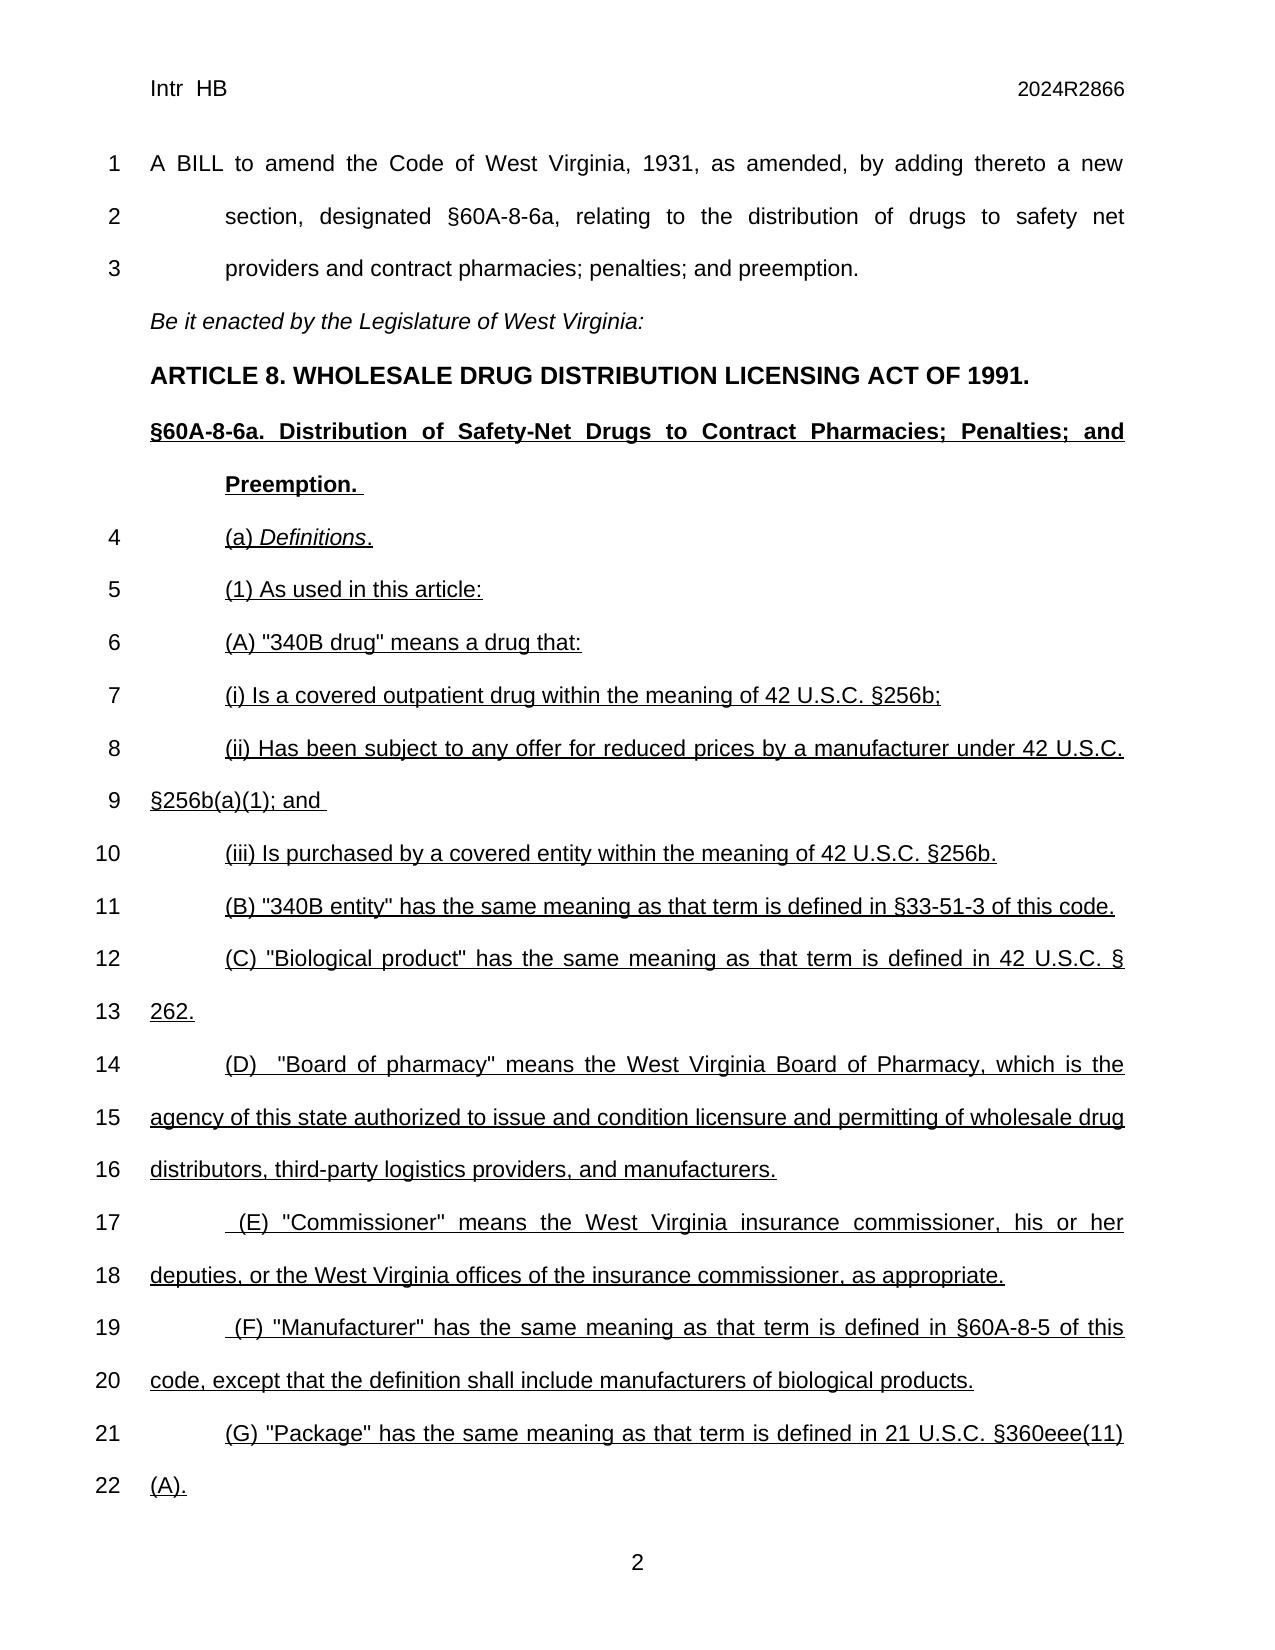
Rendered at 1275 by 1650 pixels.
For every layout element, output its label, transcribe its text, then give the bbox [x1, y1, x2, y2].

subtitle ARTICLE 8. WHOLESALE DRUG DISTRIBUTION LICENSING ACT OF 1991. [150, 361, 1125, 389]
text (a) Definitions. [150, 524, 1125, 550]
text Be it enacted by the Legislature of West Virginia: [150, 308, 1125, 334]
text (ii) Has been subject to any offer for reduced prices by a manufacturer under 42 U.S.C. §256b(a)(1); and [150, 734, 1125, 814]
title A BILL to amend the Code of West Virginia, 1931, as amended, by adding thereto a new section, designated §60A-8-6a, relating to the distribution of drugs to safety net providers and contract pharmacies; penalties; and preemption. [150, 150, 1125, 282]
text (1) As used in this article: [150, 576, 1125, 603]
subtitle §60A-8-6a. Distribution of Safety-Net Drugs to Contract Pharmacies; Penalties; and Preemption. [150, 442, 1125, 497]
text (iii) Is purchased by a covered entity within the meaning of 42 U.S.C. §256b. [150, 840, 1125, 866]
text (D) "Board of pharmacy" means the West Virginia Board of Pharmacy, which is the agency of this state authorized to issue and condition licensure and permitting of wholesale drug distributors, third-party logistics providers, and manufacturers. [150, 1051, 1125, 1126]
text (F) "Manufacturer" has the same meaning as that term is defined in §60A-8-5 of this code, except that the definition shall include manufacturers of biological products. [150, 1314, 1125, 1393]
text (E) "Commissioner" means the West Virginia insurance commissioner, his or her deputies, or the West Virginia offices of the insurance commissioner, as appropriate. [150, 1209, 1125, 1288]
text (i) Is a covered outpatient drug within the meaning of 42 U.S.C. §256b; [150, 682, 1125, 708]
text (G) "Package" has the same meaning as that term is defined in 21 U.S.C. §360eee(11)(A). [150, 1420, 1125, 1499]
text (A) "340B drug" means a drug that: [150, 629, 1125, 656]
subtitle §60A-8-6a. Distribution of Safety-Net Drugs to Contract Pharmacies; Penalties; and Preemption. [150, 418, 1125, 441]
text (D) "Board of pharmacy" means the West Virginia Board of Pharmacy, which is the agency of this state authorized to issue and condition licensure and permitting of wholesale drug distributors, third-party logistics providers, and manufacturers. [150, 1128, 1125, 1183]
text (B) "340B entity" has the same meaning as that term is defined in §33-51-3 of this code. [150, 893, 1125, 919]
text (C) "Biological product" has the same meaning as that term is defined in 42 U.S.C. § 262. [150, 945, 1125, 1024]
